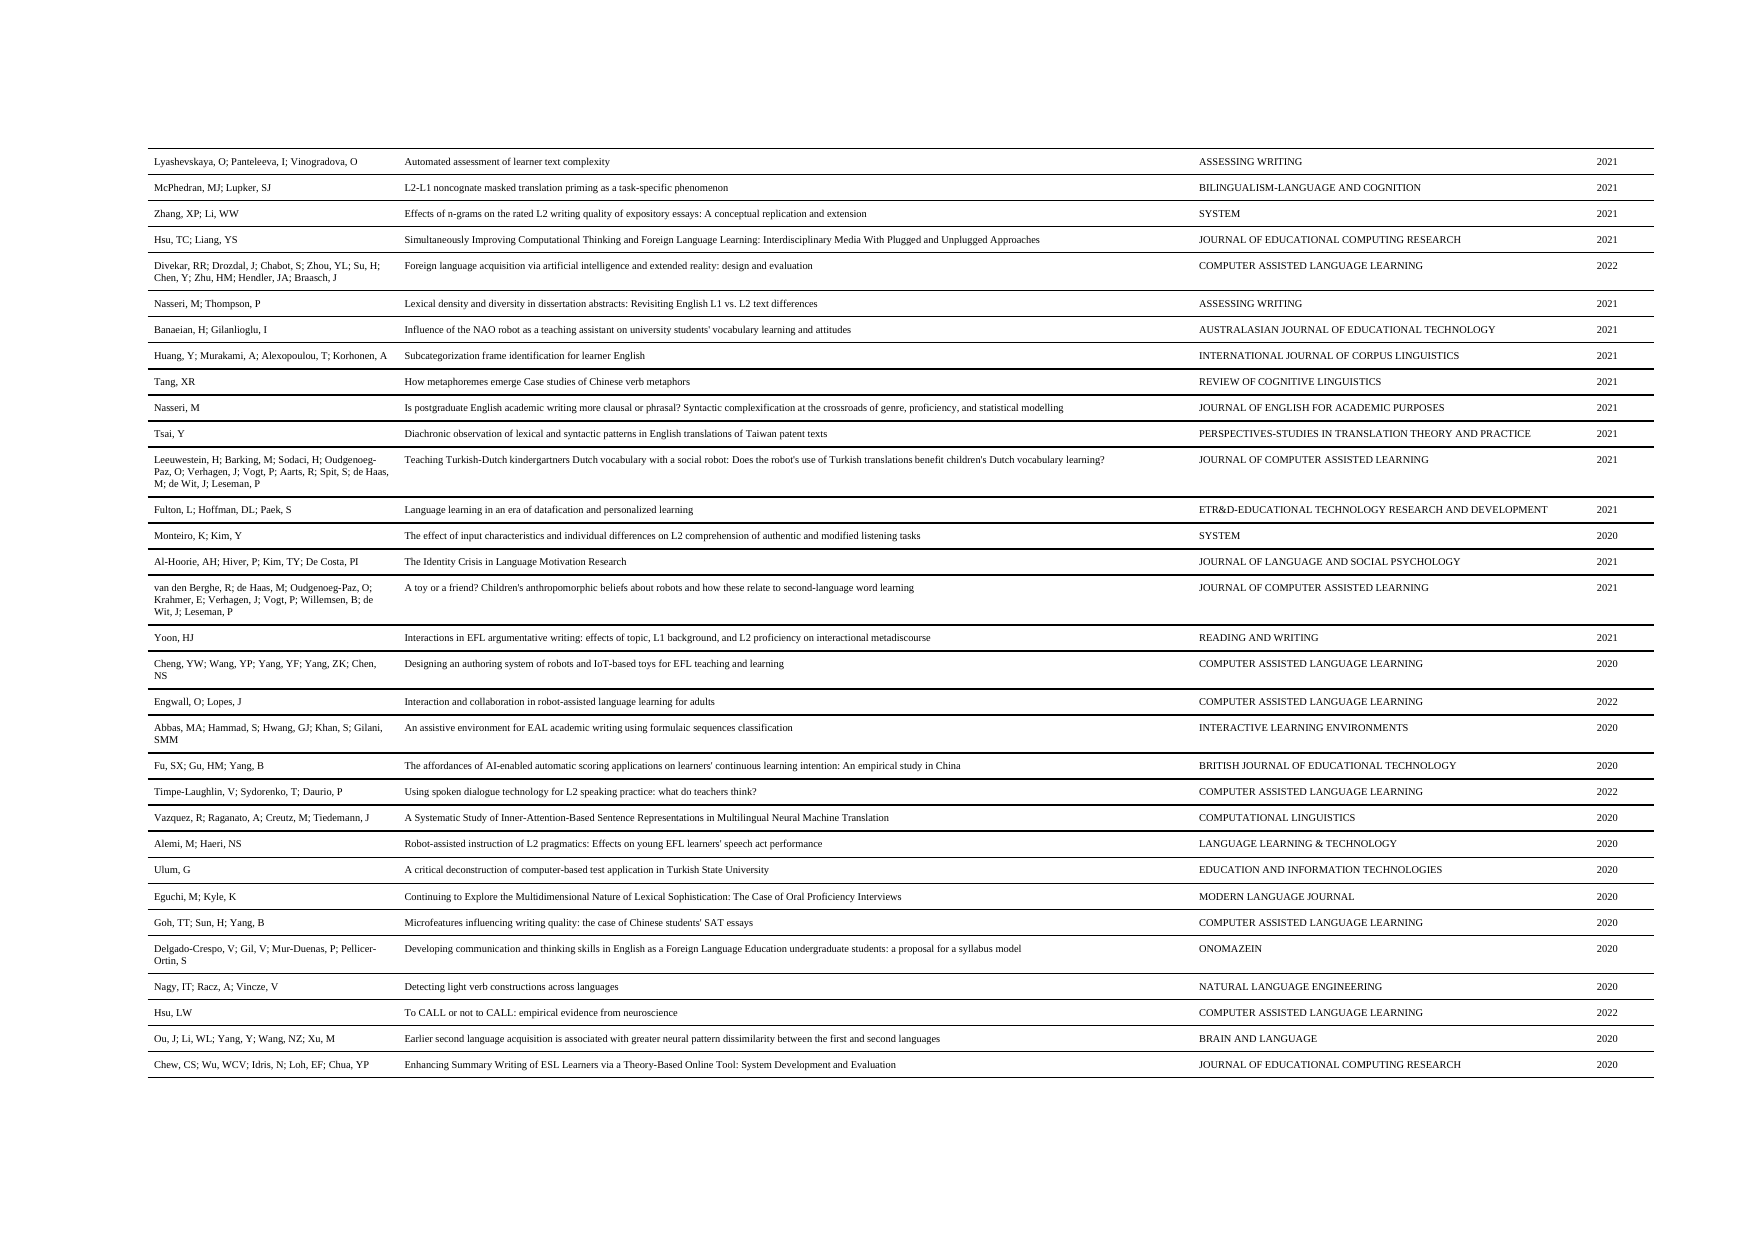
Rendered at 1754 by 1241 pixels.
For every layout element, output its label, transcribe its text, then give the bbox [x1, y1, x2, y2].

table_cell JOURNAL OF ENGLISH FOR ACADEMIC PURPOSES [1193, 396, 1590, 420]
table_cell 2020 [1590, 884, 1654, 908]
table_cell Continuing to Explore the Multidimensional Nature of Lexical Sophistication: The Case of Oral Proficiency Interviews [398, 884, 1193, 908]
table_cell INTERNATIONAL JOURNAL OF CORPUS LINGUISTICS [1193, 343, 1590, 368]
table_cell Cheng, YW; Wang, YP; Yang, YF; Yang, ZK; Chen, NS [148, 652, 398, 688]
table_cell 2021 [1590, 317, 1654, 342]
table_cell Leeuwestein, H; Barking, M; Sodaci, H; Oudgenoeg-Paz, O; Verhagen, J; Vogt, P; Aarts, R; Spit, S; de Haas, M; de Wit, J; Leseman, P [148, 448, 398, 496]
table_cell BILINGUALISM-LANGUAGE AND COGNITION [1193, 175, 1590, 200]
table_cell JOURNAL OF LANGUAGE AND SOCIAL PSYCHOLOGY [1193, 550, 1590, 574]
table_cell Nasseri, M; Thompson, P [148, 291, 398, 316]
table_cell BRITISH JOURNAL OF EDUCATIONAL TECHNOLOGY [1193, 754, 1590, 778]
table_cell READING AND WRITING [1193, 626, 1590, 650]
table_cell Hsu, LW [148, 1000, 398, 1025]
table_cell 2020 [1590, 1026, 1654, 1051]
table_cell Designing an authoring system of robots and IoT-based toys for EFL teaching and learning [398, 652, 1193, 688]
table_cell COMPUTER ASSISTED LANGUAGE LEARNING [1193, 780, 1590, 804]
table_cell Al-Hoorie, AH; Hiver, P; Kim, TY; De Costa, PI [148, 550, 398, 574]
table_cell ASSESSING WRITING [1193, 149, 1590, 174]
table_cell 2020 [1590, 974, 1654, 999]
table_cell INTERACTIVE LEARNING ENVIRONMENTS [1193, 716, 1590, 752]
table_cell REVIEW OF COGNITIVE LINGUISTICS [1193, 370, 1590, 394]
table_cell 2021 [1590, 550, 1654, 574]
table_cell ASSESSING WRITING [1193, 291, 1590, 316]
table_cell BRAIN AND LANGUAGE [1193, 1026, 1590, 1051]
table_cell Zhang, XP; Li, WW [148, 201, 398, 226]
table_cell 2020 [1590, 910, 1654, 934]
table_cell Earlier second language acquisition is associated with greater neural pattern dissimilarity between the first and second languages [398, 1026, 1193, 1051]
table_cell ETR&D-EDUCATIONAL TECHNOLOGY RESEARCH AND DEVELOPMENT [1193, 498, 1590, 522]
table_cell Lyashevskaya, O; Panteleeva, I; Vinogradova, O [148, 149, 398, 174]
table_cell EDUCATION AND INFORMATION TECHNOLOGIES [1193, 858, 1590, 882]
table_cell 2021 [1590, 370, 1654, 394]
table_cell 2021 [1590, 175, 1654, 200]
table_cell Timpe-Laughlin, V; Sydorenko, T; Daurio, P [148, 780, 398, 804]
table_cell ONOMAZEIN [1193, 936, 1590, 973]
table_cell Lexical density and diversity in dissertation abstracts: Revisiting English L1 vs. L2 text differences [398, 291, 1193, 316]
table_cell A toy or a friend? Children's anthropomorphic beliefs about robots and how these relate to second-language word learning [398, 576, 1193, 624]
table_cell COMPUTER ASSISTED LANGUAGE LEARNING [1193, 690, 1590, 714]
table_cell 2021 [1590, 448, 1654, 496]
table_cell The Identity Crisis in Language Motivation Research [398, 550, 1193, 574]
table_cell 2022 [1590, 690, 1654, 714]
table_cell Ou, J; Li, WL; Yang, Y; Wang, NZ; Xu, M [148, 1026, 398, 1051]
table_cell Alemi, M; Haeri, NS [148, 832, 398, 856]
table_cell van den Berghe, R; de Haas, M; Oudgenoeg-Paz, O; Krahmer, E; Verhagen, J; Vogt, P; Willemsen, B; de Wit, J; Leseman, P [148, 576, 398, 624]
table_cell Monteiro, K; Kim, Y [148, 524, 398, 548]
table_cell Fu, SX; Gu, HM; Yang, B [148, 754, 398, 778]
table_cell 2021 [1590, 576, 1654, 624]
table_cell Nagy, IT; Racz, A; Vincze, V [148, 974, 398, 999]
table_cell 2021 [1590, 343, 1654, 368]
table_cell Detecting light verb constructions across languages [398, 974, 1193, 999]
table_cell Diachronic observation of lexical and syntactic patterns in English translations of Taiwan patent texts [398, 422, 1193, 446]
table_cell MODERN LANGUAGE JOURNAL [1193, 884, 1590, 908]
table_cell COMPUTATIONAL LINGUISTICS [1193, 806, 1590, 830]
table_cell A Systematic Study of Inner-Attention-Based Sentence Representations in Multilingual Neural Machine Translation [398, 806, 1193, 830]
table_cell Interactions in EFL argumentative writing: effects of topic, L1 background, and L2 proficiency on interactional metadiscourse [398, 626, 1193, 650]
table_cell Hsu, TC; Liang, YS [148, 227, 398, 252]
table_cell Banaeian, H; Gilanlioglu, I [148, 317, 398, 342]
table_cell 2020 [1590, 524, 1654, 548]
table_cell 2021 [1590, 626, 1654, 650]
table_cell COMPUTER ASSISTED LANGUAGE LEARNING [1193, 910, 1590, 934]
table_cell Yoon, HJ [148, 626, 398, 650]
table_cell Vazquez, R; Raganato, A; Creutz, M; Tiedemann, J [148, 806, 398, 830]
table_cell 2022 [1590, 780, 1654, 804]
table_cell SYSTEM [1193, 201, 1590, 226]
table_cell Fulton, L; Hoffman, DL; Paek, S [148, 498, 398, 522]
table_cell Effects of n-grams on the rated L2 writing quality of expository essays: A conceptual replication and extension [398, 201, 1193, 226]
table_cell Subcategorization frame identification for learner English [398, 343, 1193, 368]
table_cell Interaction and collaboration in robot-assisted language learning for adults [398, 690, 1193, 714]
table_cell Engwall, O; Lopes, J [148, 690, 398, 714]
table_cell Eguchi, M; Kyle, K [148, 884, 398, 908]
table_cell Foreign language acquisition via artificial intelligence and extended reality: design and evaluation [398, 253, 1193, 290]
table_cell The affordances of AI-enabled automatic scoring applications on learners' continuous learning intention: An empirical study in China [398, 754, 1193, 778]
table_cell 2021 [1590, 422, 1654, 446]
table_cell Chew, CS; Wu, WCV; Idris, N; Loh, EF; Chua, YP [148, 1052, 398, 1077]
table_cell Tsai, Y [148, 422, 398, 446]
table_cell Ulum, G [148, 858, 398, 882]
table_cell 2021 [1590, 291, 1654, 316]
table_cell Is postgraduate English academic writing more clausal or phrasal? Syntactic complexification at the crossroads of genre, proficiency, and statistical modelling [398, 396, 1193, 420]
table_cell Automated assessment of learner text complexity [398, 149, 1193, 174]
table_cell 2021 [1590, 149, 1654, 174]
table_cell Developing communication and thinking skills in English as a Foreign Language Education undergraduate students: a proposal for a syllabus model [398, 936, 1193, 973]
table_cell Robot-assisted instruction of L2 pragmatics: Effects on young EFL learners' speech act performance [398, 832, 1193, 856]
table_cell 2021 [1590, 201, 1654, 226]
table_cell 2022 [1590, 1000, 1654, 1025]
table_cell 2020 [1590, 716, 1654, 752]
table_cell Microfeatures influencing writing quality: the case of Chinese students' SAT essays [398, 910, 1193, 934]
table_cell 2020 [1590, 936, 1654, 973]
table_cell How metaphoremes emerge Case studies of Chinese verb metaphors [398, 370, 1193, 394]
table_cell Influence of the NAO robot as a teaching assistant on university students' vocabulary learning and attitudes [398, 317, 1193, 342]
table_cell JOURNAL OF EDUCATIONAL COMPUTING RESEARCH [1193, 227, 1590, 252]
table_cell A critical deconstruction of computer-based test application in Turkish State University [398, 858, 1193, 882]
table_cell SYSTEM [1193, 524, 1590, 548]
table_cell 2021 [1590, 396, 1654, 420]
table_cell An assistive environment for EAL academic writing using formulaic sequences classification [398, 716, 1193, 752]
table_cell Enhancing Summary Writing of ESL Learners via a Theory-Based Online Tool: System Development and Evaluation [398, 1052, 1193, 1077]
table_cell JOURNAL OF COMPUTER ASSISTED LEARNING [1193, 448, 1590, 496]
table_cell 2020 [1590, 858, 1654, 882]
table_cell AUSTRALASIAN JOURNAL OF EDUCATIONAL TECHNOLOGY [1193, 317, 1590, 342]
table_cell Goh, TT; Sun, H; Yang, B [148, 910, 398, 934]
table_cell The effect of input characteristics and individual differences on L2 comprehension of authentic and modified listening tasks [398, 524, 1193, 548]
table_cell To CALL or not to CALL: empirical evidence from neuroscience [398, 1000, 1193, 1025]
table_cell Delgado-Crespo, V; Gil, V; Mur-Duenas, P; Pellicer-Ortin, S [148, 936, 398, 973]
table_cell Divekar, RR; Drozdal, J; Chabot, S; Zhou, YL; Su, H; Chen, Y; Zhu, HM; Hendler, JA; Braasch, J [148, 253, 398, 290]
table_cell COMPUTER ASSISTED LANGUAGE LEARNING [1193, 253, 1590, 290]
table_cell 2020 [1590, 652, 1654, 688]
table_cell Nasseri, M [148, 396, 398, 420]
table_cell 2021 [1590, 227, 1654, 252]
table_cell 2020 [1590, 832, 1654, 856]
table_cell Tang, XR [148, 370, 398, 394]
table_cell Abbas, MA; Hammad, S; Hwang, GJ; Khan, S; Gilani, SMM [148, 716, 398, 752]
table_cell 2020 [1590, 1052, 1654, 1077]
table_cell 2020 [1590, 806, 1654, 830]
table_cell COMPUTER ASSISTED LANGUAGE LEARNING [1193, 1000, 1590, 1025]
table_cell 2021 [1590, 498, 1654, 522]
table_cell 2022 [1590, 253, 1654, 290]
table_cell Simultaneously Improving Computational Thinking and Foreign Language Learning: Interdisciplinary Media With Plugged and Unplugged Approaches [398, 227, 1193, 252]
table_cell Teaching Turkish-Dutch kindergartners Dutch vocabulary with a social robot: Does the robot's use of Turkish translations benefit children's Dutch vocabulary learning? [398, 448, 1193, 496]
table_cell 2020 [1590, 754, 1654, 778]
table_cell L2-L1 noncognate masked translation priming as a task-specific phenomenon [398, 175, 1193, 200]
table_cell Huang, Y; Murakami, A; Alexopoulou, T; Korhonen, A [148, 343, 398, 368]
table_cell COMPUTER ASSISTED LANGUAGE LEARNING [1193, 652, 1590, 688]
table_cell PERSPECTIVES-STUDIES IN TRANSLATION THEORY AND PRACTICE [1193, 422, 1590, 446]
table_cell JOURNAL OF COMPUTER ASSISTED LEARNING [1193, 576, 1590, 624]
table_cell JOURNAL OF EDUCATIONAL COMPUTING RESEARCH [1193, 1052, 1590, 1077]
table_cell NATURAL LANGUAGE ENGINEERING [1193, 974, 1590, 999]
table_cell McPhedran, MJ; Lupker, SJ [148, 175, 398, 200]
table_cell Using spoken dialogue technology for L2 speaking practice: what do teachers think? [398, 780, 1193, 804]
table_cell LANGUAGE LEARNING & TECHNOLOGY [1193, 832, 1590, 856]
table_cell Language learning in an era of datafication and personalized learning [398, 498, 1193, 522]
